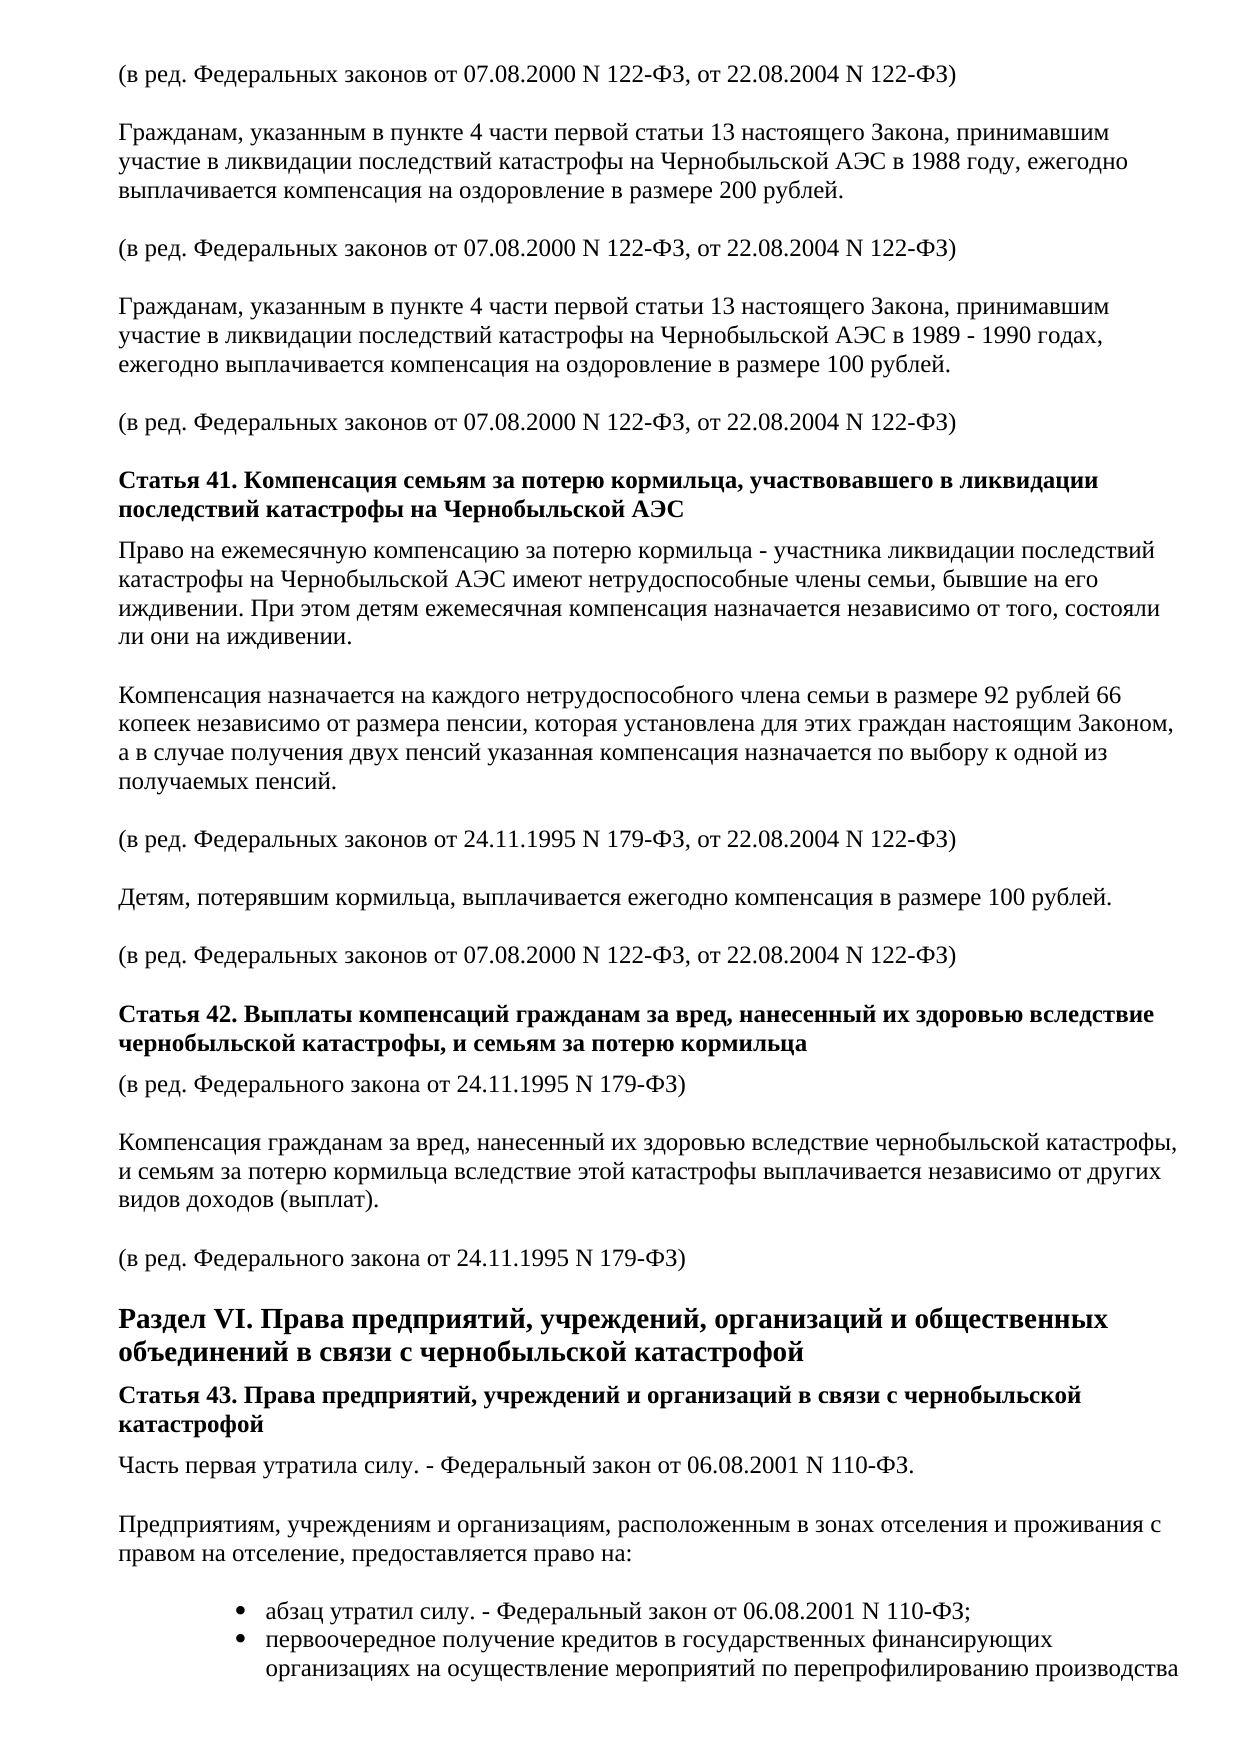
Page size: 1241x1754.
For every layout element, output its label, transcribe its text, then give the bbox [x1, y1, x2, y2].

list абзац утратил силу. - Федеральный закон от 06.08.2001 N 110-ФЗ; [236, 1596, 1181, 1624]
text Гражданам, указанным в пункте 4 части первой статьи 13 настоящего Закона, принимавшим участие в ликвидации последствий катастрофы на Чернобыльской АЭС в 1988 году, ежегодно выплачивается компенсация на оздоровление в размере 200 рублей. [118, 117, 1181, 203]
subtitle Статья 41. Компенсация семьям за потерю кормильца, участвовавшего в ликвидации последствий катастрофы на Чернобыльской АЭС [118, 465, 1181, 523]
text Детям, потерявшим кормильца, выплачивается ежегодно компенсация в размере 100 рублей. [118, 882, 1181, 911]
text (в ред. Федеральных законов от 07.08.2000 N 122-ФЗ, от 22.08.2004 N 122-ФЗ) [118, 941, 1181, 969]
subtitle Раздел VI. Права предприятий, учреждений, организаций и общественных объединений в связи с чернобыльской катастрофой [118, 1301, 1181, 1368]
text Часть первая утратила силу. - Федеральный закон от 06.08.2001 N 110-ФЗ. [118, 1451, 1181, 1479]
subtitle Статья 42. Выплаты компенсаций гражданам за вред, нанесенный их здоровью вследствие чернобыльской катастрофы, и семьям за потерю кормильца [118, 999, 1181, 1056]
text Предприятиям, учреждениям и организациям, расположенным в зонах отселения и проживания с правом на отселение, предоставляется право на: [118, 1509, 1181, 1566]
text (в ред. Федеральных законов от 07.08.2000 N 122-ФЗ, от 22.08.2004 N 122-ФЗ) [118, 407, 1181, 436]
text (в ред. Федеральных законов от 24.11.1995 N 179-ФЗ, от 22.08.2004 N 122-ФЗ) [118, 824, 1181, 853]
text (в ред. Федеральных законов от 07.08.2000 N 122-ФЗ, от 22.08.2004 N 122-ФЗ) [118, 59, 1181, 88]
text (в ред. Федеральных законов от 07.08.2000 N 122-ФЗ, от 22.08.2004 N 122-ФЗ) [118, 233, 1181, 262]
text (в ред. Федерального закона от 24.11.1995 N 179-ФЗ) [118, 1243, 1181, 1272]
text Компенсация назначается на каждого нетрудоспособного члена семьи в размере 92 рублей 66 копеек независимо от размера пенсии, которая установлена для этих граждан настоящим Законом, а в случае получения двух пенсий указанная компенсация назначается по выбору к одной из получаемых пенсий. [118, 680, 1181, 795]
text Гражданам, указанным в пункте 4 части первой статьи 13 настоящего Закона, принимавшим участие в ликвидации последствий катастрофы на Чернобыльской АЭС в 1989 - 1990 годах, ежегодно выплачивается компенсация на оздоровление в размере 100 рублей. [118, 291, 1181, 377]
subtitle Статья 43. Права предприятий, учреждений и организаций в связи с чернобыльской катастрофой [118, 1381, 1181, 1438]
text (в ред. Федерального закона от 24.11.1995 N 179-ФЗ) [118, 1069, 1181, 1098]
text Право на ежемесячную компенсацию за потерю кормильца - участника ликвидации последствий катастрофы на Чернобыльской АЭС имеют нетрудоспособные члены семьи, бывшие на его иждивении. При этом детям ежемесячная компенсация назначается независимо от того, состояли ли они на иждивении. [118, 535, 1181, 650]
text Компенсация гражданам за вред, нанесенный их здоровью вследствие чернобыльской катастрофы, и семьям за потерю кормильца вследствие этой катастрофы выплачивается независимо от других видов доходов (выплат). [118, 1127, 1181, 1213]
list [236, 1624, 1181, 1682]
